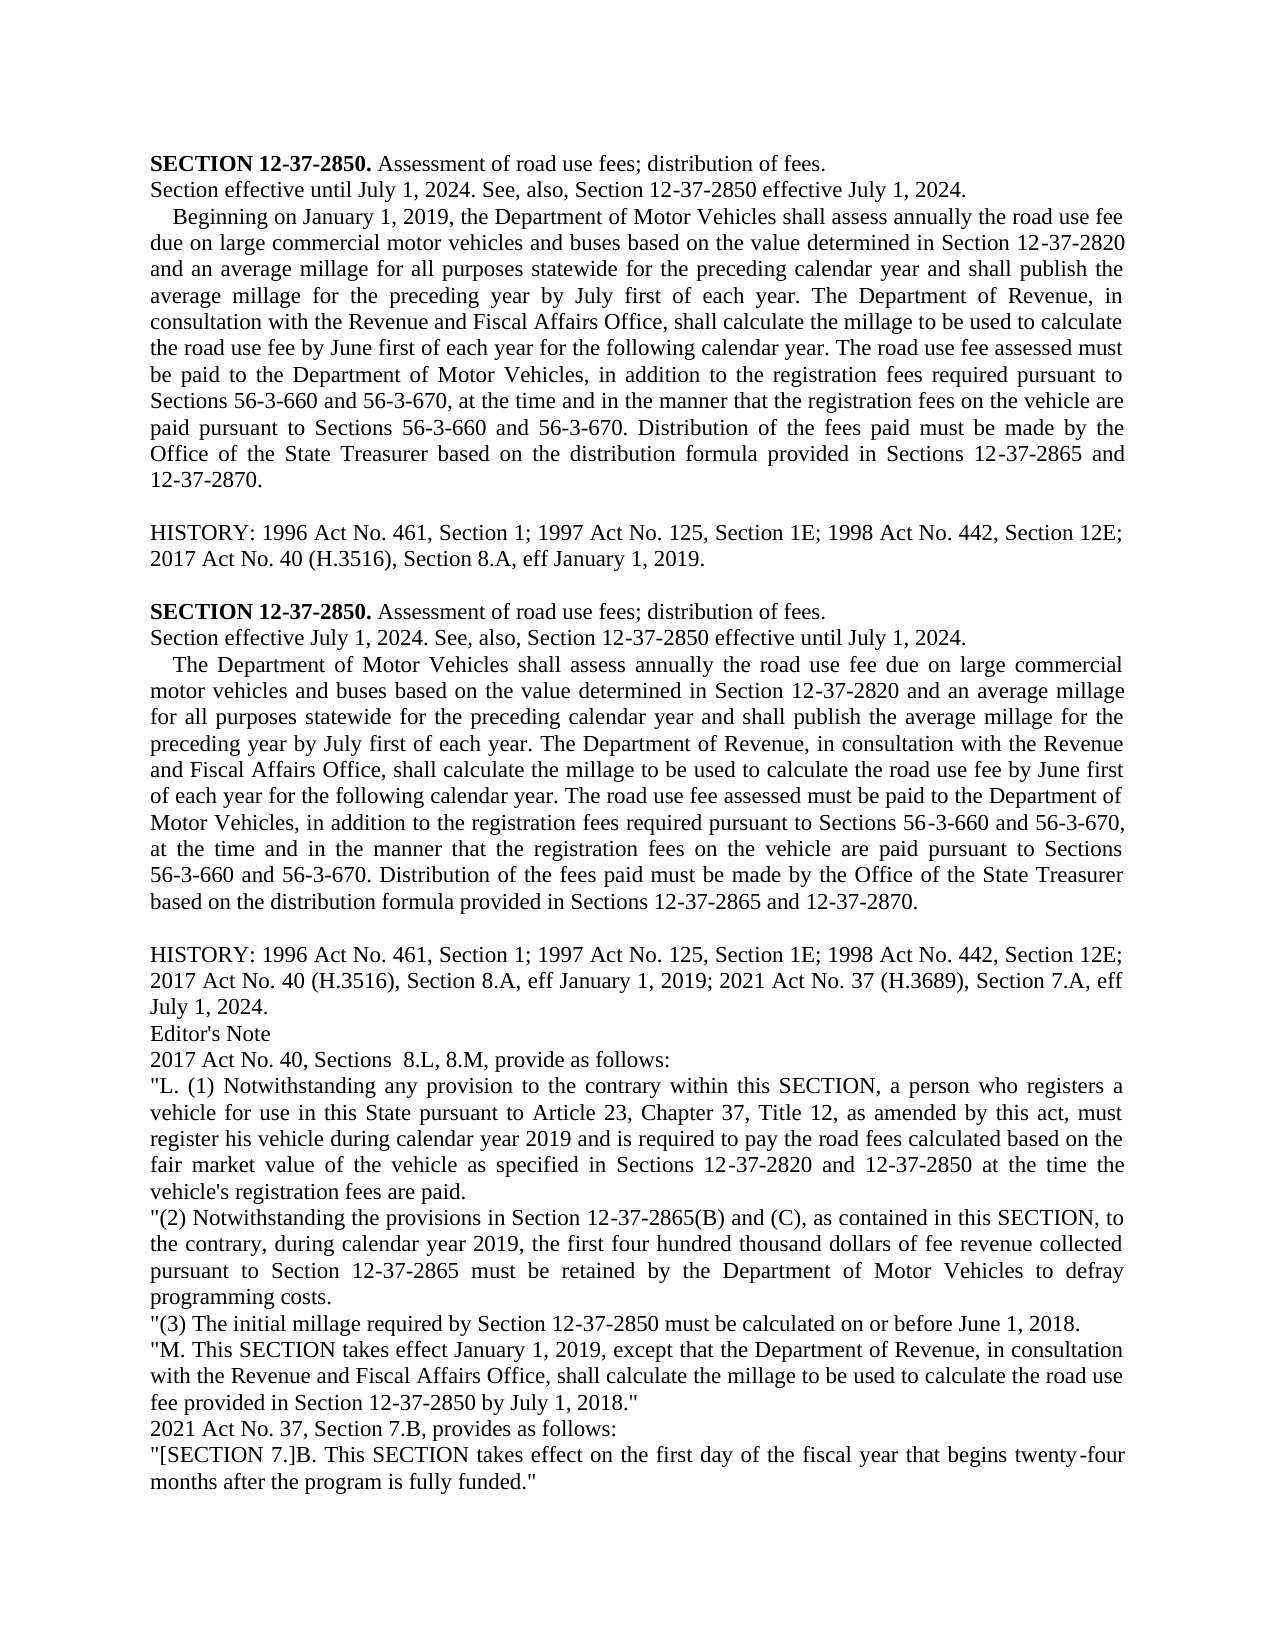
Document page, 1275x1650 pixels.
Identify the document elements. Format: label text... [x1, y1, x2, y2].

text "[SECTION 7.]B. This SECTION takes effect on the first day of the fiscal year that begins twenty-four months after the program is fully funded." [150, 1441, 1125, 1494]
text "(2) Notwithstanding the provisions in Section 12-37-2865(B) and (C), as contained in this SECTION, to the contrary, during calendar year 2019, the first four hundred thousand dollars of fee revenue collected pursuant to Section 12-37-2865 must be retained by the Department of Motor Vehicles to defray programming costs. [150, 1204, 1125, 1309]
text HISTORY: 1996 Act No. 461, Section 1; 1997 Act No. 125, Section 1E; 1998 Act No. 442, Section 12E; 2017 Act No. 40 (H.3516), Section 8.A, eff January 1, 2019; 2021 Act No. 37 (H.3689), Section 7.A, eff July 1, 2024. [150, 941, 1125, 1020]
text SECTION 12-37-2850. Assessment of road use fees; distribution of fees. [150, 150, 1125, 176]
text SECTION 12-37-2850. Assessment of road use fees; distribution of fees. [150, 598, 1125, 624]
text HISTORY: 1996 Act No. 461, Section 1; 1997 Act No. 125, Section 1E; 1998 Act No. 442, Section 12E; 2017 Act No. 40 (H.3516), Section 8.A, eff January 1, 2019. [150, 519, 1125, 572]
text "(3) The initial millage required by Section 12-37-2850 must be calculated on or before June 1, 2018. [150, 1309, 1125, 1336]
text The Department of Motor Vehicles shall assess annually the road use fee due on large commercial motor vehicles and buses based on the value determined in Section 12-37-2820 and an average millage for all purposes statewide for the preceding calendar year and shall publish the average millage for the preceding year by July first of each year. The Department of Revenue, in consultation with the Revenue and Fiscal Affairs Office, shall calculate the millage to be used to calculate the road use fee by June first of each year for the following calendar year. The road use fee assessed must be paid to the Department of Motor Vehicles, in addition to the registration fees required pursuant to Sections 56-3-660 and 56-3-670, at the time and in the manner that the registration fees on the vehicle are paid pursuant to Sections 56-3-660 and 56-3-670. Distribution of the fees paid must be made by the Office of the State Treasurer based on the distribution formula provided in Sections 12-37-2865 and 12-37-2870. [150, 651, 1125, 914]
text 2021 Act No. 37, Section 7.B, provides as follows: [150, 1415, 1125, 1441]
text Section effective July 1, 2024. See, also, Section 12-37-2850 effective until July 1, 2024. [150, 624, 1125, 651]
text "M. This SECTION takes effect January 1, 2019, except that the Department of Revenue, in consultation with the Revenue and Fiscal Affairs Office, shall calculate the millage to be used to calculate the road use fee provided in Section 12-37-2850 by July 1, 2018." [150, 1336, 1125, 1415]
text "L. (1) Notwithstanding any provision to the contrary within this SECTION, a person who registers a vehicle for use in this State pursuant to Article 23, Chapter 37, Title 12, as amended by this act, must register his vehicle during calendar year 2019 and is required to pay the road fees calculated based on the fair market value of the vehicle as specified in Sections 12-37-2820 and 12-37-2850 at the time the vehicle's registration fees are paid. [150, 1072, 1125, 1204]
text 2017 Act No. 40, Sections 8.L, 8.M, provide as follows: [150, 1046, 1125, 1072]
text Beginning on January 1, 2019, the Department of Motor Vehicles shall assess annually the road use fee due on large commercial motor vehicles and buses based on the value determined in Section 12-37-2820 and an average millage for all purposes statewide for the preceding calendar year and shall publish the average millage for the preceding year by July first of each year. The Department of Revenue, in consultation with the Revenue and Fiscal Affairs Office, shall calculate the millage to be used to calculate the road use fee by June first of each year for the following calendar year. The road use fee assessed must be paid to the Department of Motor Vehicles, in addition to the registration fees required pursuant to Sections 56-3-660 and 56-3-670, at the time and in the manner that the registration fees on the vehicle are paid pursuant to Sections 56-3-660 and 56-3-670. Distribution of the fees paid must be made by the Office of the State Treasurer based on the distribution formula provided in Sections 12-37-2865 and 12-37-2870. [150, 203, 1125, 493]
text Section effective until July 1, 2024. See, also, Section 12-37-2850 effective July 1, 2024. [150, 176, 1125, 203]
text Editor's Note [150, 1020, 1125, 1046]
